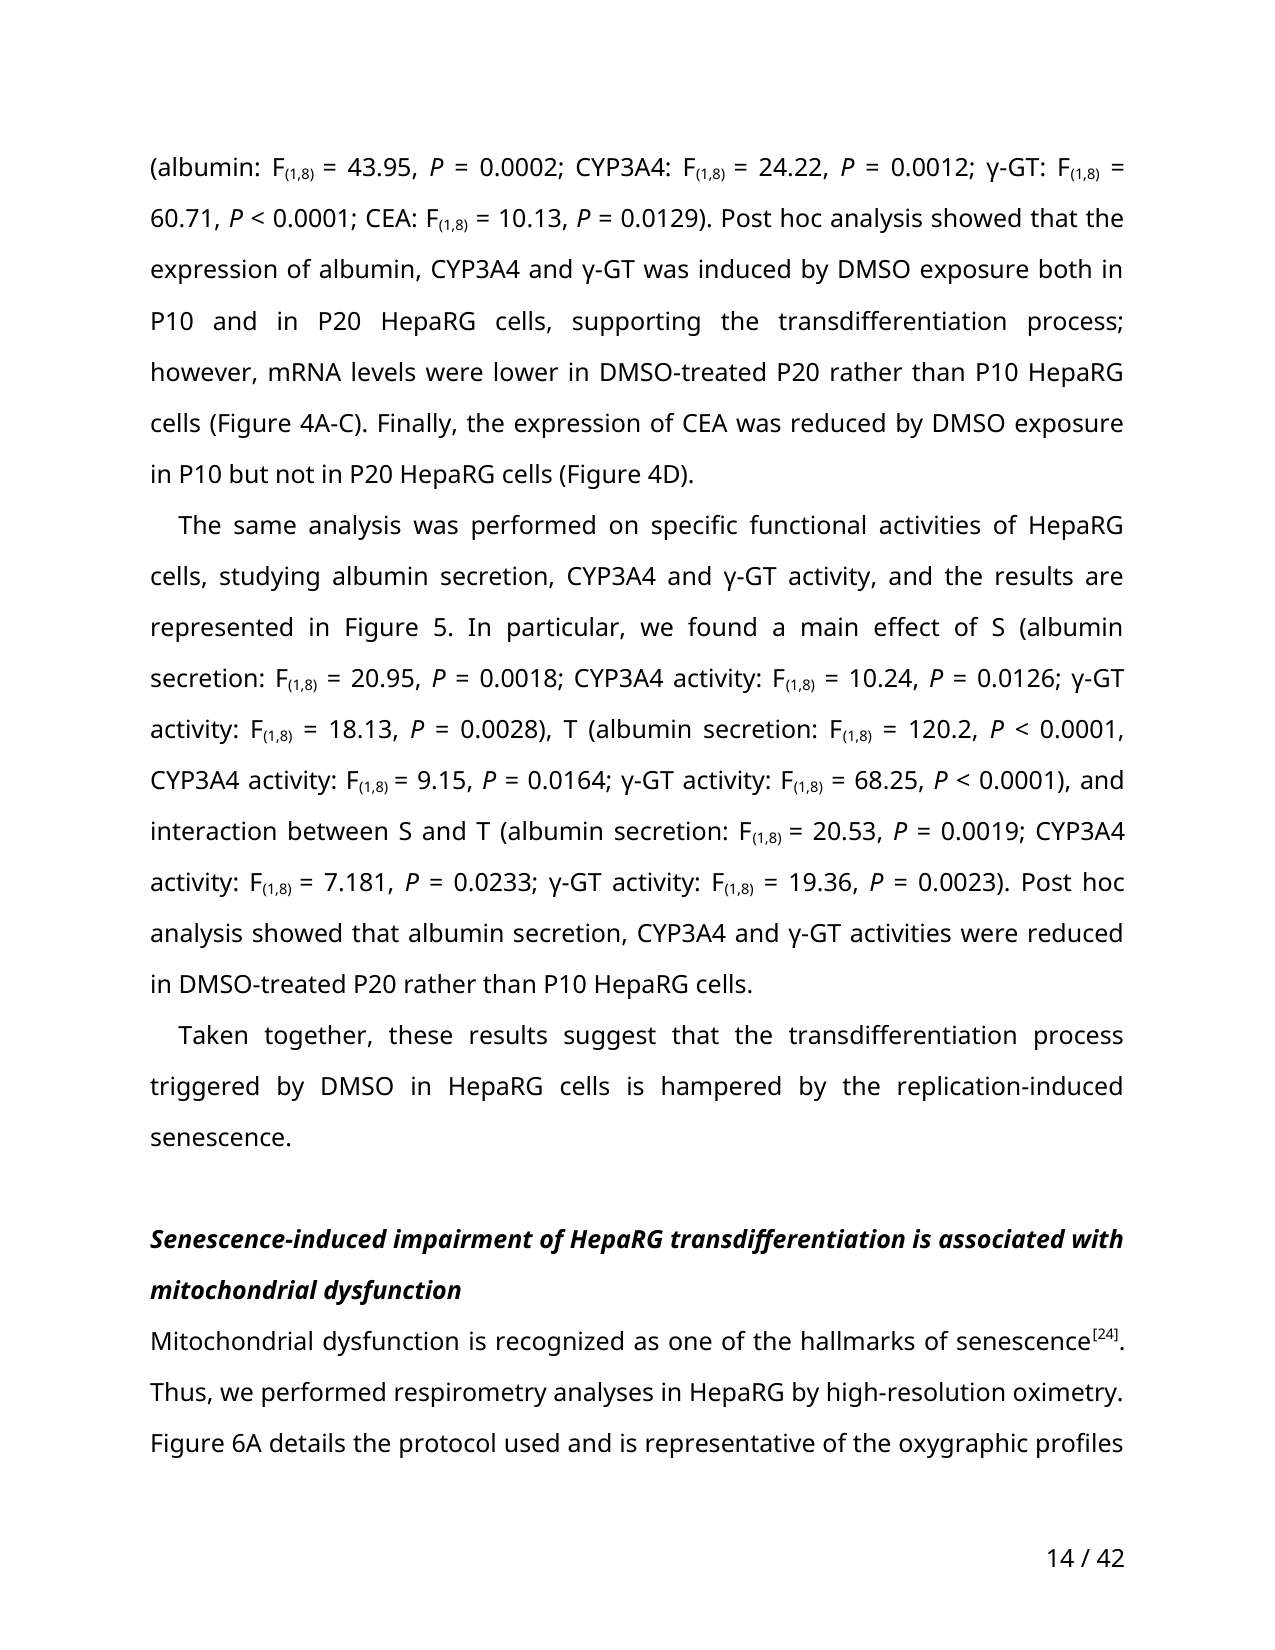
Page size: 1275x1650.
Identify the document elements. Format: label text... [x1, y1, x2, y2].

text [150, 150, 1125, 490]
text Senescence-induced impairment of HepaRG transdifferentiation is associated with mitochondrial dysfunction [150, 1222, 1125, 1307]
text Taken together, these results suggest that the transdifferentiation process triggered by DMSO in HepaRG cells is hampered by the replication-induced senescence. [150, 1018, 1125, 1154]
text The same analysis was performed on specific functional activities of HepaRG cells, studying albumin secretion, CYP3A4 and γ-GT activity, and the results are represented in Figure 5. In particular, we found a main effect of S (albumin secretion: F(1,8) = 20.95, P = 0.0018; CYP3A4 activity: F(1,8) = 10.24, P = 0.0126; γ-GT activity: F(1,8) = 18.13, P = 0.0028), T (albumin secretion: F(1,8) = 120.2, P < 0.0001, CYP3A4 activity: F(1,8) = 9.15, P = 0.0164; γ-GT activity: F(1,8) = 68.25, P < 0.0001), and interaction between S and T (albumin secretion: F(1,8) = 20.53, P = 0.0019; CYP3A4 activity: F(1,8) = 7.181, P = 0.0233; γ-GT activity: F(1,8) = 19.36, P = 0.0023). Post hoc analysis showed that albumin secretion, CYP3A4 and γ-GT activities were reduced in DMSO-treated P20 rather than P10 HepaRG cells. [150, 507, 1125, 1001]
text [150, 1324, 1125, 1460]
